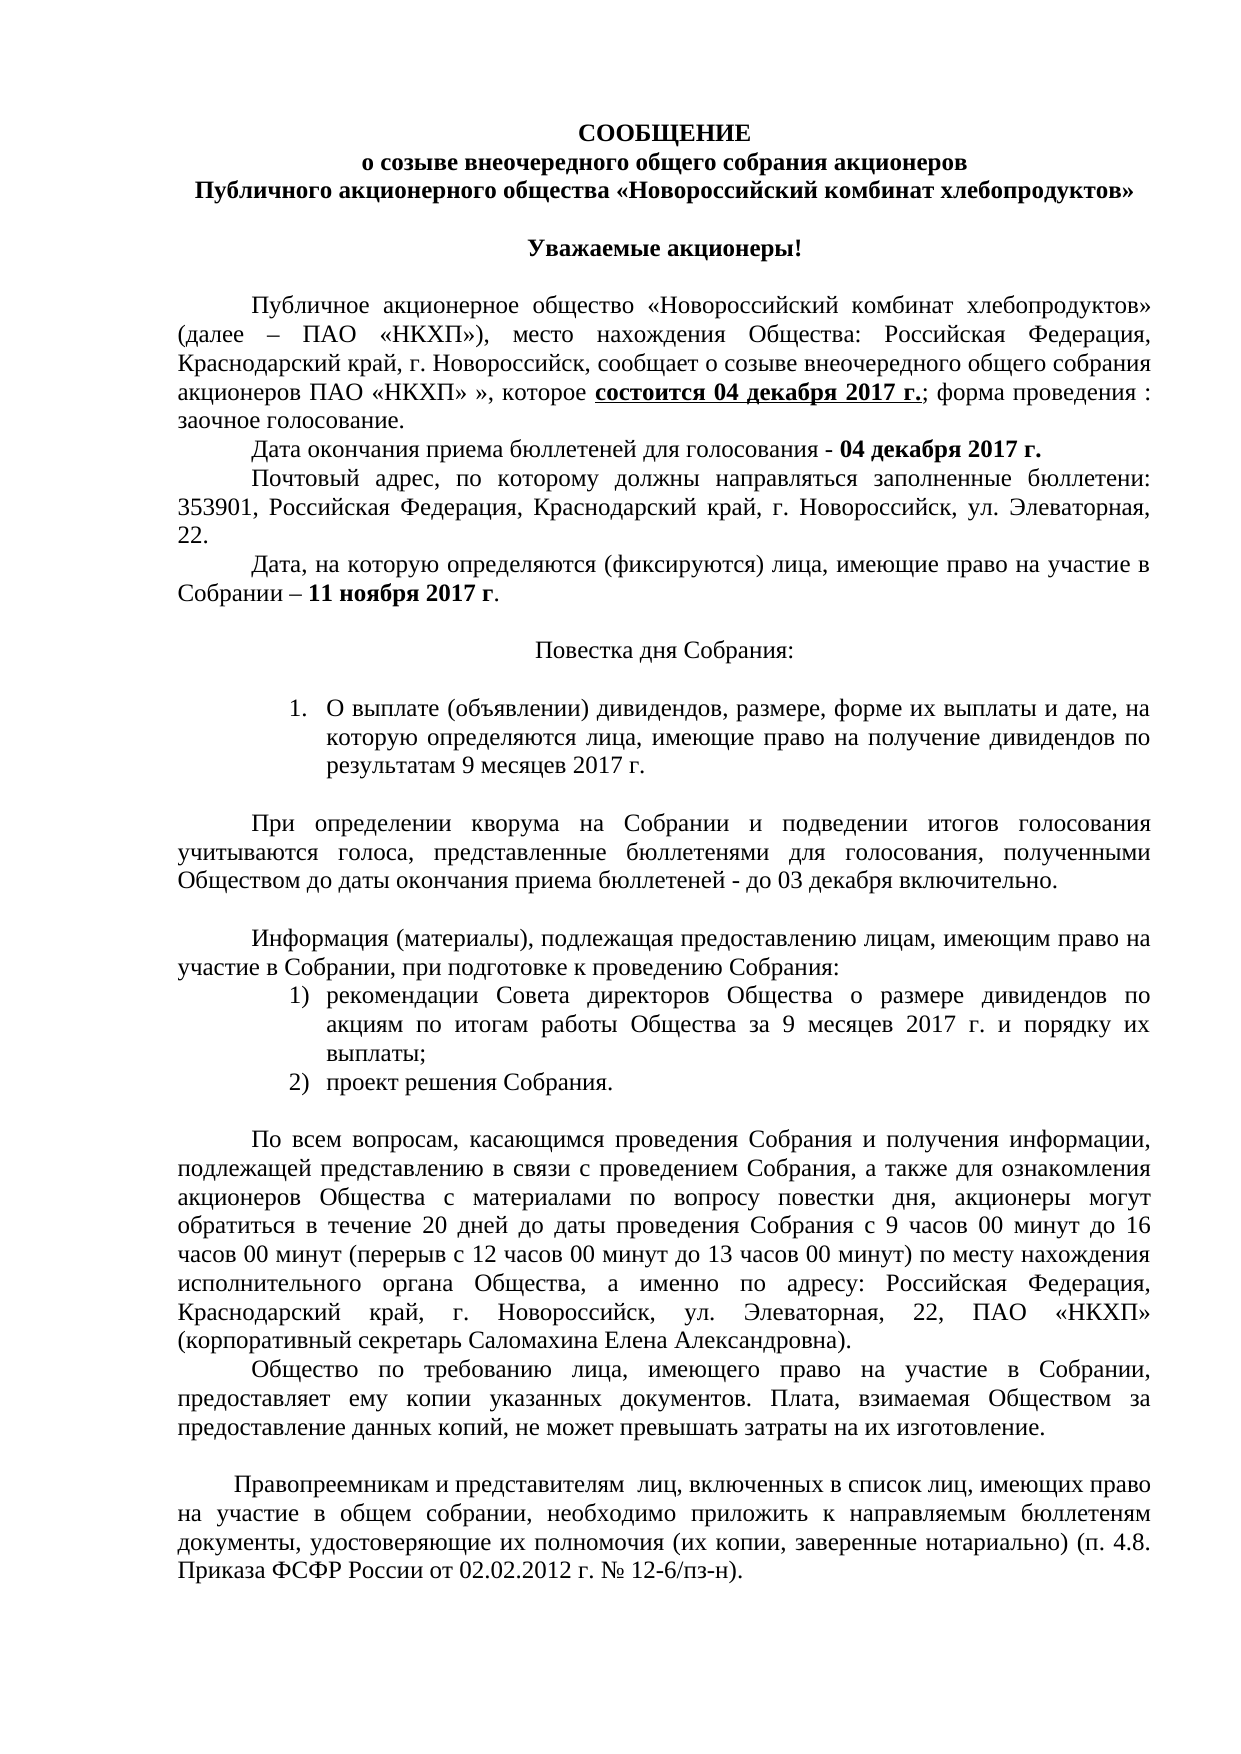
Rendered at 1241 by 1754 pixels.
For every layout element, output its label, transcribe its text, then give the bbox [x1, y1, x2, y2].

text Общество по требованию лица, имеющего право на участие в Собрании, предоставляет ему копии указанных документов. Плата, взимаемая Обществом за предоставление данных копий, не может превышать затраты на их изготовление. [177, 1354, 1152, 1441]
text Дата, на которую определяются (фиксируются) лица, имеющие право на участие в Собрании – 11 ноября 2017 г. [177, 549, 1152, 607]
text Правопреемникам и представителям лиц, включенных в список лиц, имеющих право на участие в общем собрании, необходимо приложить к направляемым бюллетеням документы, удостоверяющие их полномочия (их копии, заверенные нотариально) (п. 4.8. Приказа ФСФР России от 02.02.2012 г. № 12-6/пз-н). [177, 1469, 1152, 1584]
text Публичного акционерного общества «Новороссийский комбинат хлебопродуктов» [177, 176, 1152, 204]
text По всем вопросам, касающимся проведения Собрания и получения информации, подлежащей представлению в связи с проведением Собрания, а также для ознакомления акционеров Общества с материалами по вопросу повестки дня, акционеры могут обратиться в течение 20 дней до даты проведения Собрания с 9 часов 00 минут до 16 часов 00 минут (перерыв с 12 часов 00 минут до 13 часов 00 минут) по месту нахождения исполнительного органа Общества, а именно по адресу: Российская Федерация, Краснодарский край, г. Новороссийск, ул. Элеваторная, 22, ПАО «НКХП» (корпоративный секретарь Саломахина Елена Александровна). [177, 1124, 1152, 1354]
list О выплате (объявлении) дивидендов, размере, форме их выплаты и дате, на которую определяются лица, имеющие право на получение дивидендов по результатам 9 месяцев 2017 г. [288, 693, 1152, 779]
text Дата окончания приема бюллетеней для голосования - 04 декабря 2017 г. [177, 434, 1152, 463]
text Информация (материалы), подлежащая предоставлению лицам, имеющим право на участие в Собрании, при подготовке к проведению Собрания: [177, 923, 1152, 981]
text Почтовый адрес, по которому должны направляться заполненные бюллетени: 353901, Российская Федерация, Краснодарский край, г. Новороссийск, ул. Элеваторная, 22. [177, 463, 1152, 549]
text СООБЩЕНИЕ [177, 118, 1152, 147]
text Уважаемые акционеры! [177, 233, 1152, 262]
text о созыве внеочередного общего собрания акционеров [177, 147, 1152, 176]
list рекомендации Совета директоров Общества о размере дивидендов по акциям по итогам работы Общества за 9 месяцев 2017 г. и порядку их выплаты; [288, 981, 1152, 1067]
text Публичное акционерное общество «Новороссийский комбинат хлебопродуктов» (далее – ПАО «НКХП»), место нахождения Общества: Российская Федерация, Краснодарский край, г. Новороссийск, сообщает о созыве внеочередного общего собрания акционеров ПАО «НКХП» », которое состоится 04 декабря 2017 г.; форма проведения : заочное голосование. [177, 291, 1152, 434]
text При определении кворума на Собрании и подведении итогов голосования учитываются голоса, представленные бюллетенями для голосования, полученными Обществом до даты окончания приема бюллетеней - до 03 декабря включительно. [177, 808, 1152, 894]
text Повестка дня Собрания: [177, 636, 1152, 664]
list проект решения Собрания. [288, 1067, 1152, 1096]
